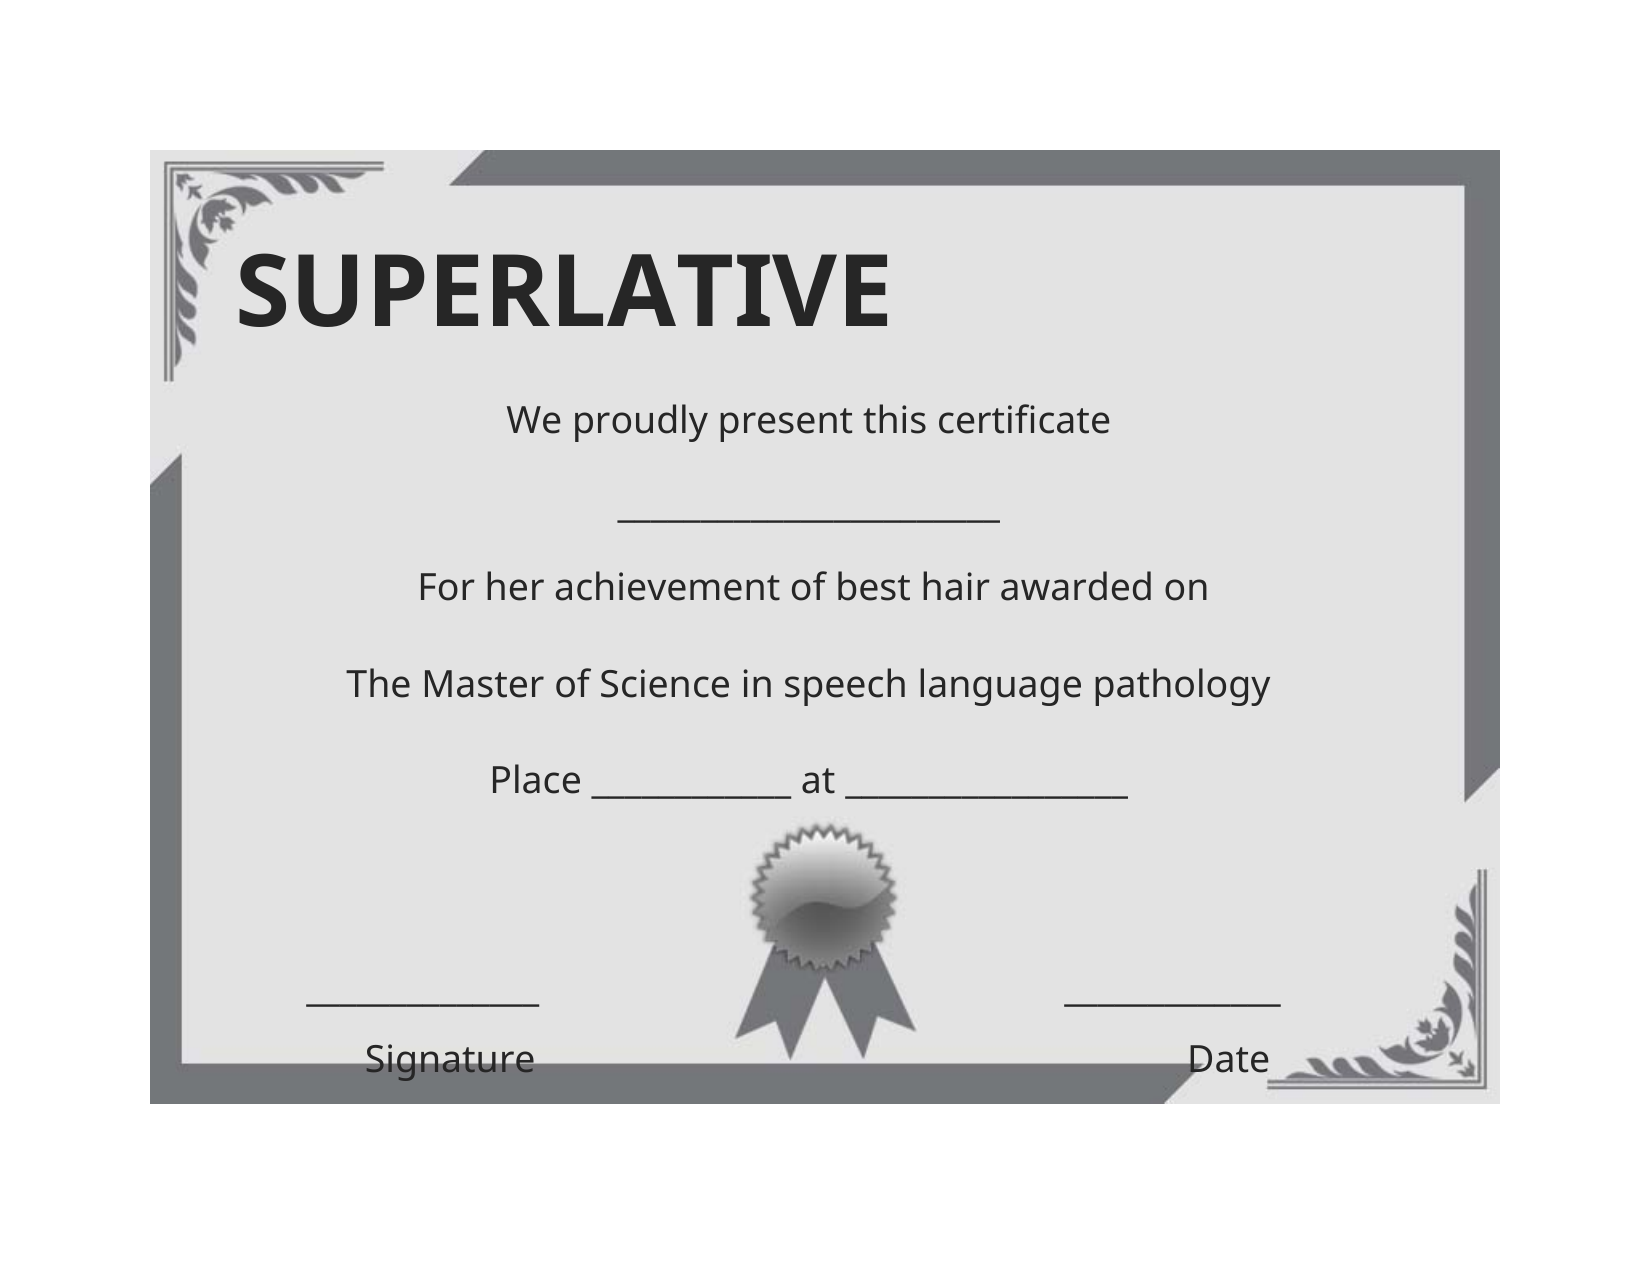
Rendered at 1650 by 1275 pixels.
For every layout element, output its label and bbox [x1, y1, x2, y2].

picture [150, 150, 1500, 1104]
